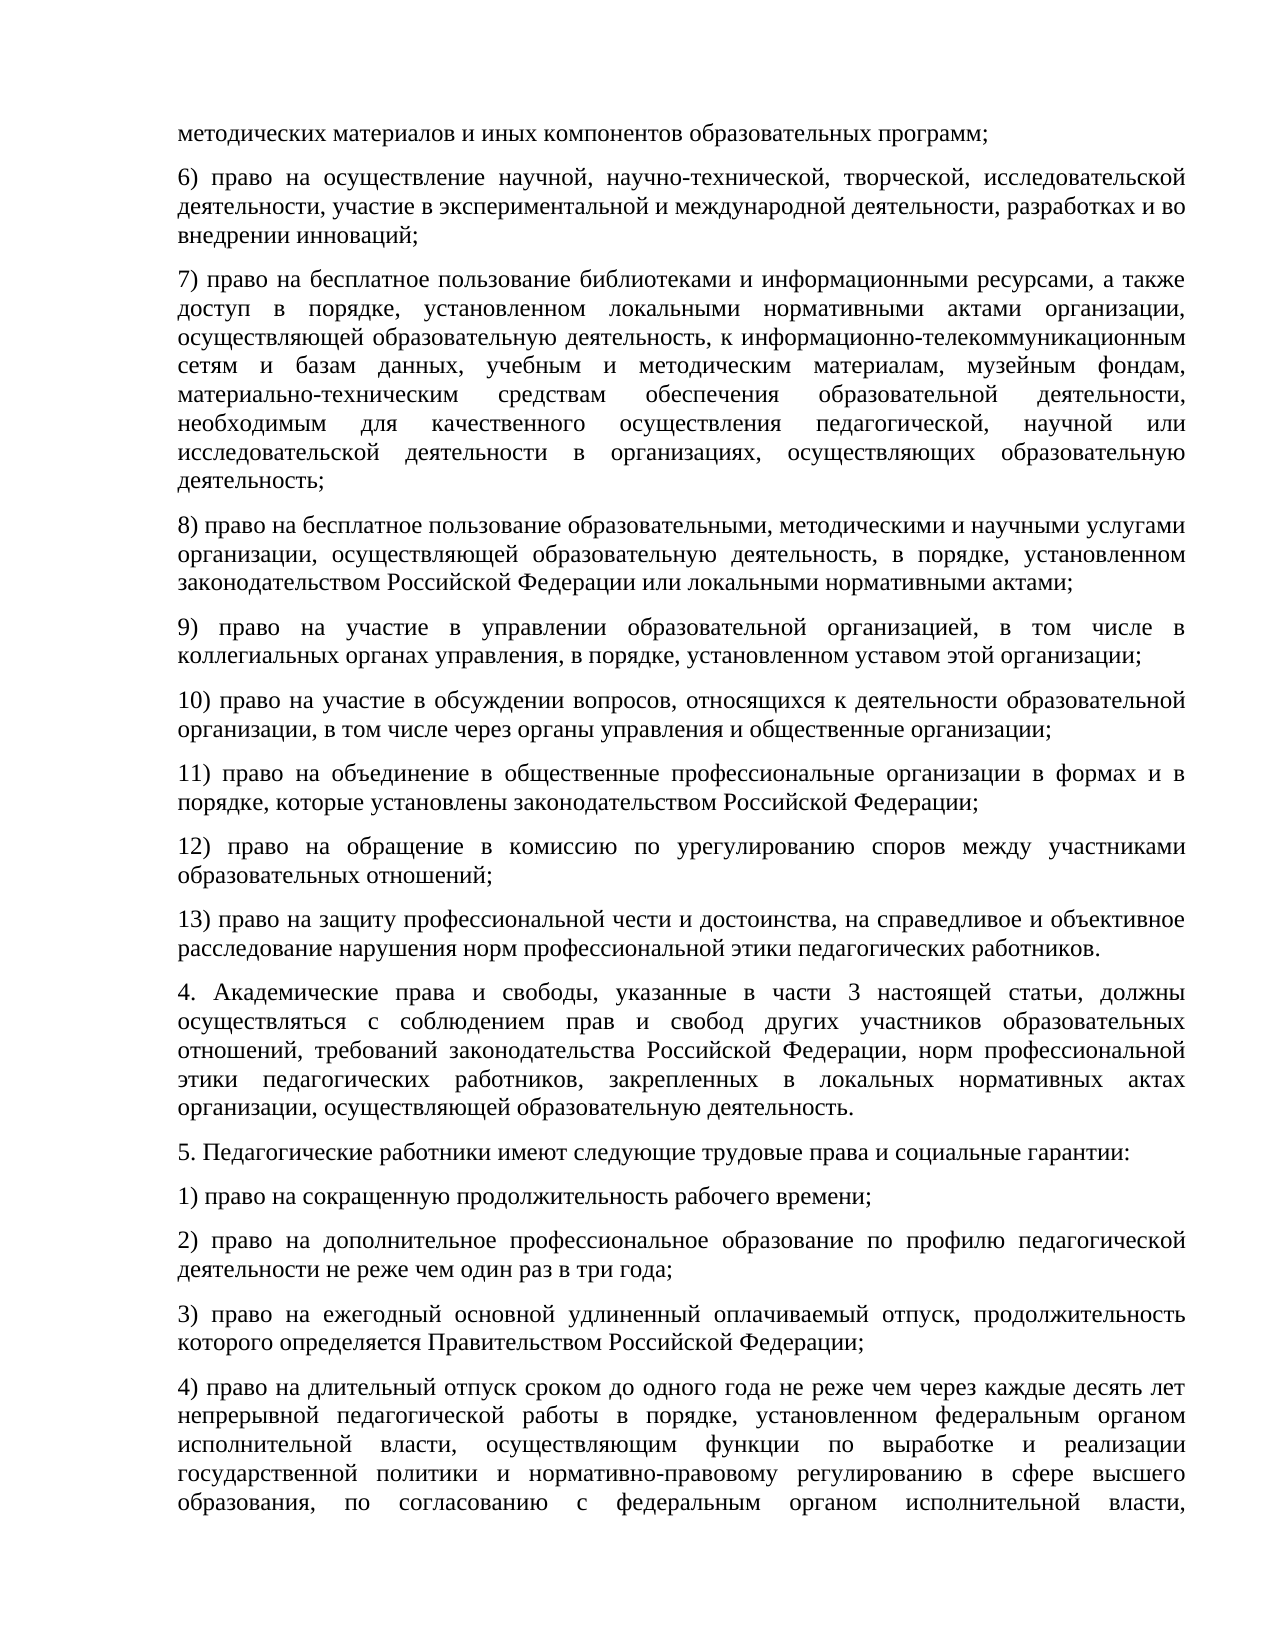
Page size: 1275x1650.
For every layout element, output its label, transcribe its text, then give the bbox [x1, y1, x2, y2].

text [177, 1372, 1186, 1516]
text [177, 118, 1186, 147]
text 2) право на дополнительное профессиональное образование по профилю педагогической деятельности не реже чем один раз в три года; [177, 1226, 1186, 1283]
text 3) право на ежегодный основной удлиненный оплачиваемый отпуск, продолжительность которого определяется Правительством Российской Федерации; [177, 1299, 1186, 1356]
text 6) право на осуществление научной, научно-технической, творческой, исследовательской деятельности, участие в экспериментальной и международной деятельности, разработках и во внедрении инноваций; [177, 162, 1186, 249]
text 5. Педагогические работники имеют следующие трудовые права и социальные гарантии: [177, 1137, 1186, 1166]
text 7) право на бесплатное пользование библиотеками и информационными ресурсами, а также доступ в порядке, установленном локальными нормативными актами организации, осуществляющей образовательную деятельность, к информационно-телекоммуникационным сетям и базам данных, учебным и методическим материалам, музейным фондам, материально-техническим средствам обеспечения образовательной деятельности, необходимым для качественного осуществления педагогической, научной или исследовательской деятельности в организациях, осуществляющих образовательную деятельность; [177, 264, 1186, 494]
text 11) право на объединение в общественные профессиональные организации в формах и в порядке, которые установлены законодательством Российской Федерации; [177, 758, 1186, 816]
text 4. Академические права и свободы, указанные в части 3 настоящей статьи, должны осуществляться с соблюдением прав и свобод других участников образовательных отношений, требований законодательства Российской Федерации, норм профессиональной этики педагогических работников, закрепленных в локальных нормативных актах организации, осуществляющей образовательную деятельность. [177, 977, 1186, 1121]
text 8) право на бесплатное пользование образовательными, методическими и научными услугами организации, осуществляющей образовательную деятельность, в порядке, установленном законодательством Российской Федерации или локальными нормативными актами; [177, 510, 1186, 596]
text 12) право на обращение в комиссию по урегулированию споров между участниками образовательных отношений; [177, 831, 1186, 889]
text 10) право на участие в обсуждении вопросов, относящихся к деятельности образовательной организации, в том числе через органы управления и общественные организации; [177, 685, 1186, 742]
text 13) право на защиту профессиональной чести и достоинства, на справедливое и объективное расследование нарушения норм профессиональной этики педагогических работников. [177, 904, 1186, 962]
text 9) право на участие в управлении образовательной организацией, в том числе в коллегиальных органах управления, в порядке, установленном уставом этой организации; [177, 612, 1186, 669]
text 1) право на сокращенную продолжительность рабочего времени; [177, 1181, 1186, 1210]
